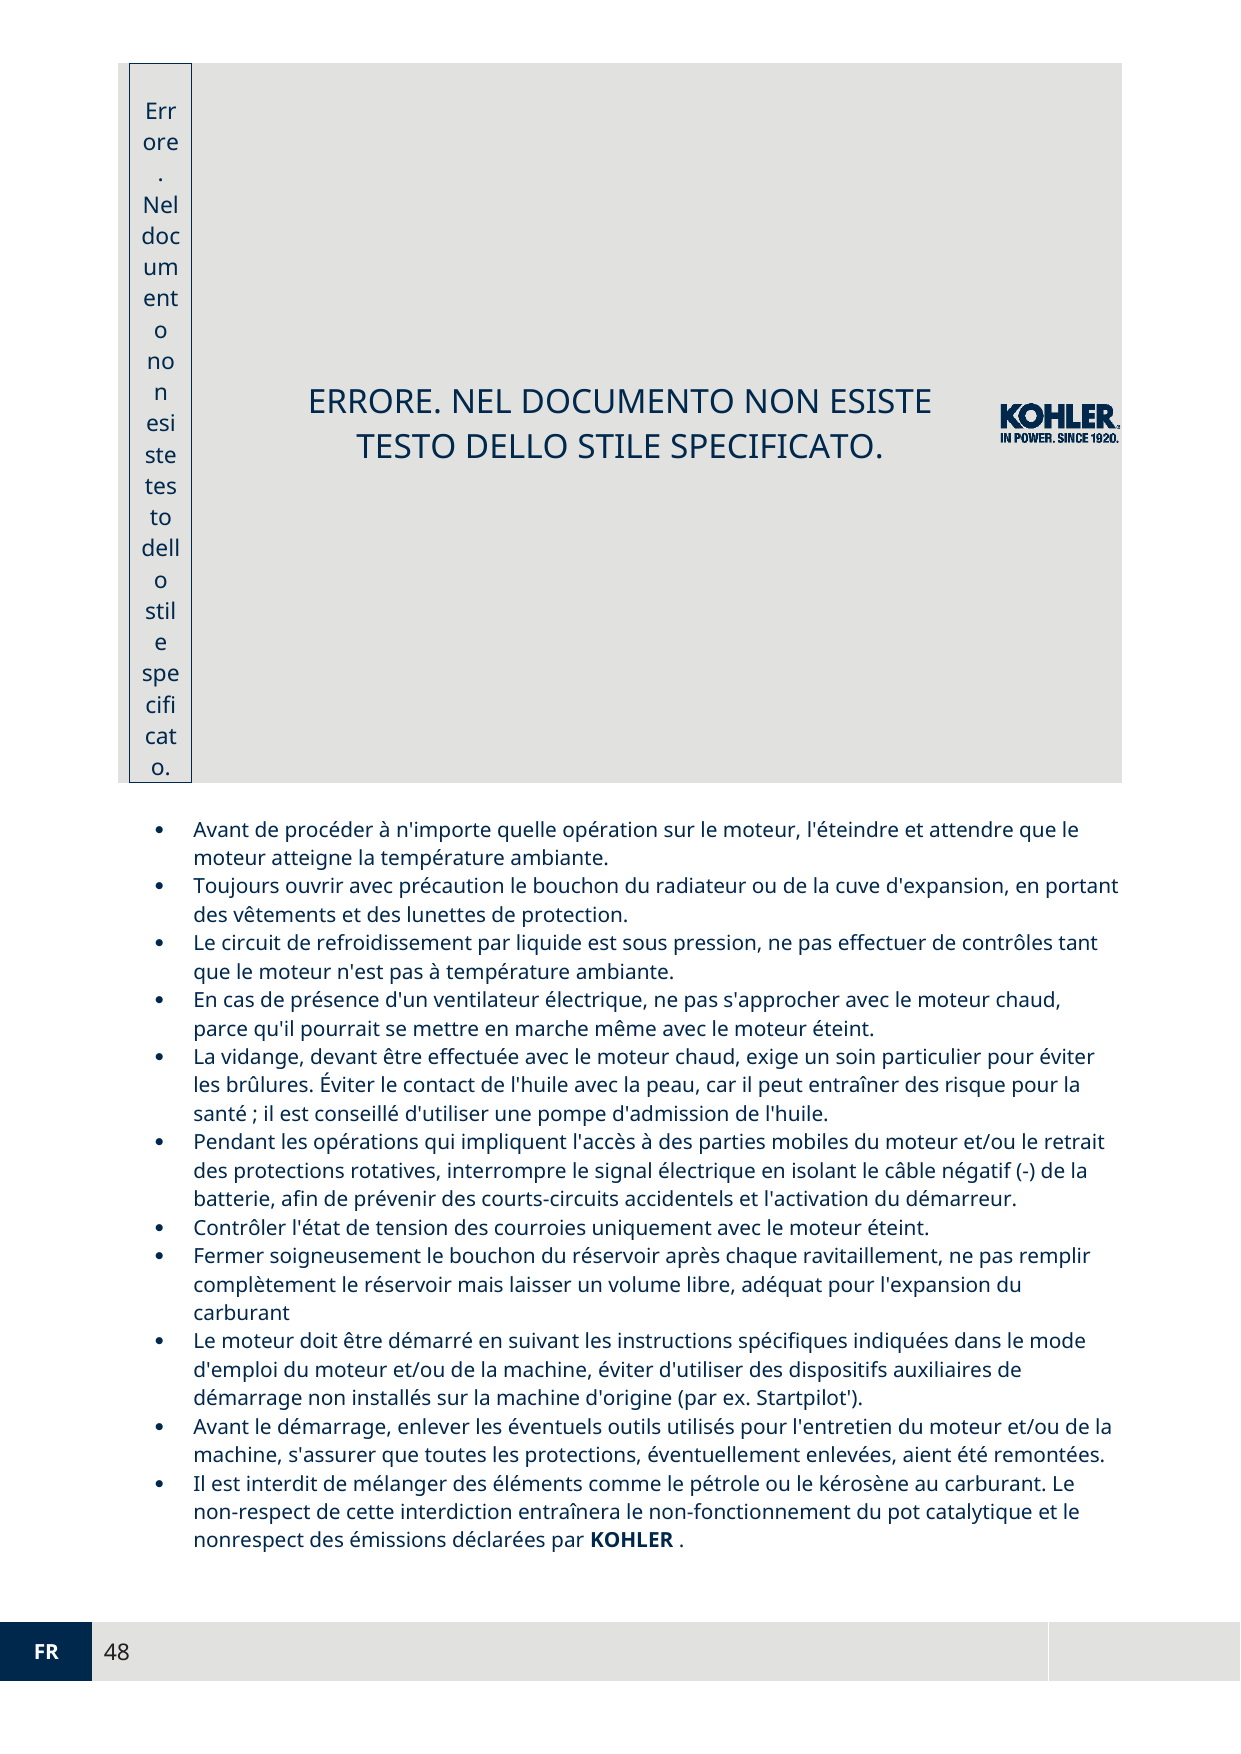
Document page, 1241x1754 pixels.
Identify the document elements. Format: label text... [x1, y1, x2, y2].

list Avant le démarrage, enlever les éventuels outils utilisés pour l'entretien du moteur et/ou de la machine, s'assurer que toutes les protections, éventuellement enlevées, aient été remontées. [156, 1412, 1122, 1469]
list Toujours ouvrir avec précaution le bouchon du radiateur ou de la cuve d'expansion, en portant des vêtements et des lunettes de protection. [156, 872, 1122, 928]
list En cas de présence d'un ventilateur électrique, ne pas s'approcher avec le moteur chaud, parce qu'il pourrait se mettre en marche même avec le moteur éteint. [156, 985, 1122, 1042]
list Pendant les opérations qui impliquent l'accès à des parties mobiles du moteur et/ou le retrait des protections rotatives, interrompre le signal électrique en isolant le câble négatif (-) de la batterie, afin de prévenir des courts-circuits accidentels et l'activation du démarreur. [156, 1127, 1122, 1213]
list Le moteur doit être démarré en suivant les instructions spécifiques indiquées dans le mode d'emploi du moteur et/ou de la machine, éviter d'utiliser des dispositifs auxiliaires de démarrage non installés sur la machine d'origine (par ex. Startpilot'). [156, 1327, 1122, 1412]
list Il est interdit de mélanger des éléments comme le pétrole ou le kérosène au carburant. Le non-respect de cette interdiction entraînera le non-fonctionnement du pot catalytique et le nonrespect des émissions déclarées par KOHLER . [156, 1469, 1122, 1554]
list Le circuit de refroidissement par liquide est sous pression, ne pas effectuer de contrôles tant que le moteur n'est pas à température ambiante. [156, 928, 1122, 985]
list La vidange, devant être effectuée avec le moteur chaud, exige un soin particulier pour éviter les brûlures. Éviter le contact de l'huile avec la peau, car il peut entraîner des risque pour la santé ; il est conseillé d'utiliser une pompe d'admission de l'huile. [156, 1042, 1122, 1127]
list Contrôler l'état de tension des courroies uniquement avec le moteur éteint. [156, 1213, 1122, 1241]
picture [1000, 403, 1121, 443]
list Avant de procéder à n'importe quelle opération sur le moteur, l'éteindre et attendre que le moteur atteigne la température ambiante. [156, 815, 1122, 872]
list Fermer soigneusement le bouchon du réservoir après chaque ravitaillement, ne pas remplir complètement le réservoir mais laisser un volume libre, adéquat pour l'expansion du carburant [156, 1241, 1122, 1327]
